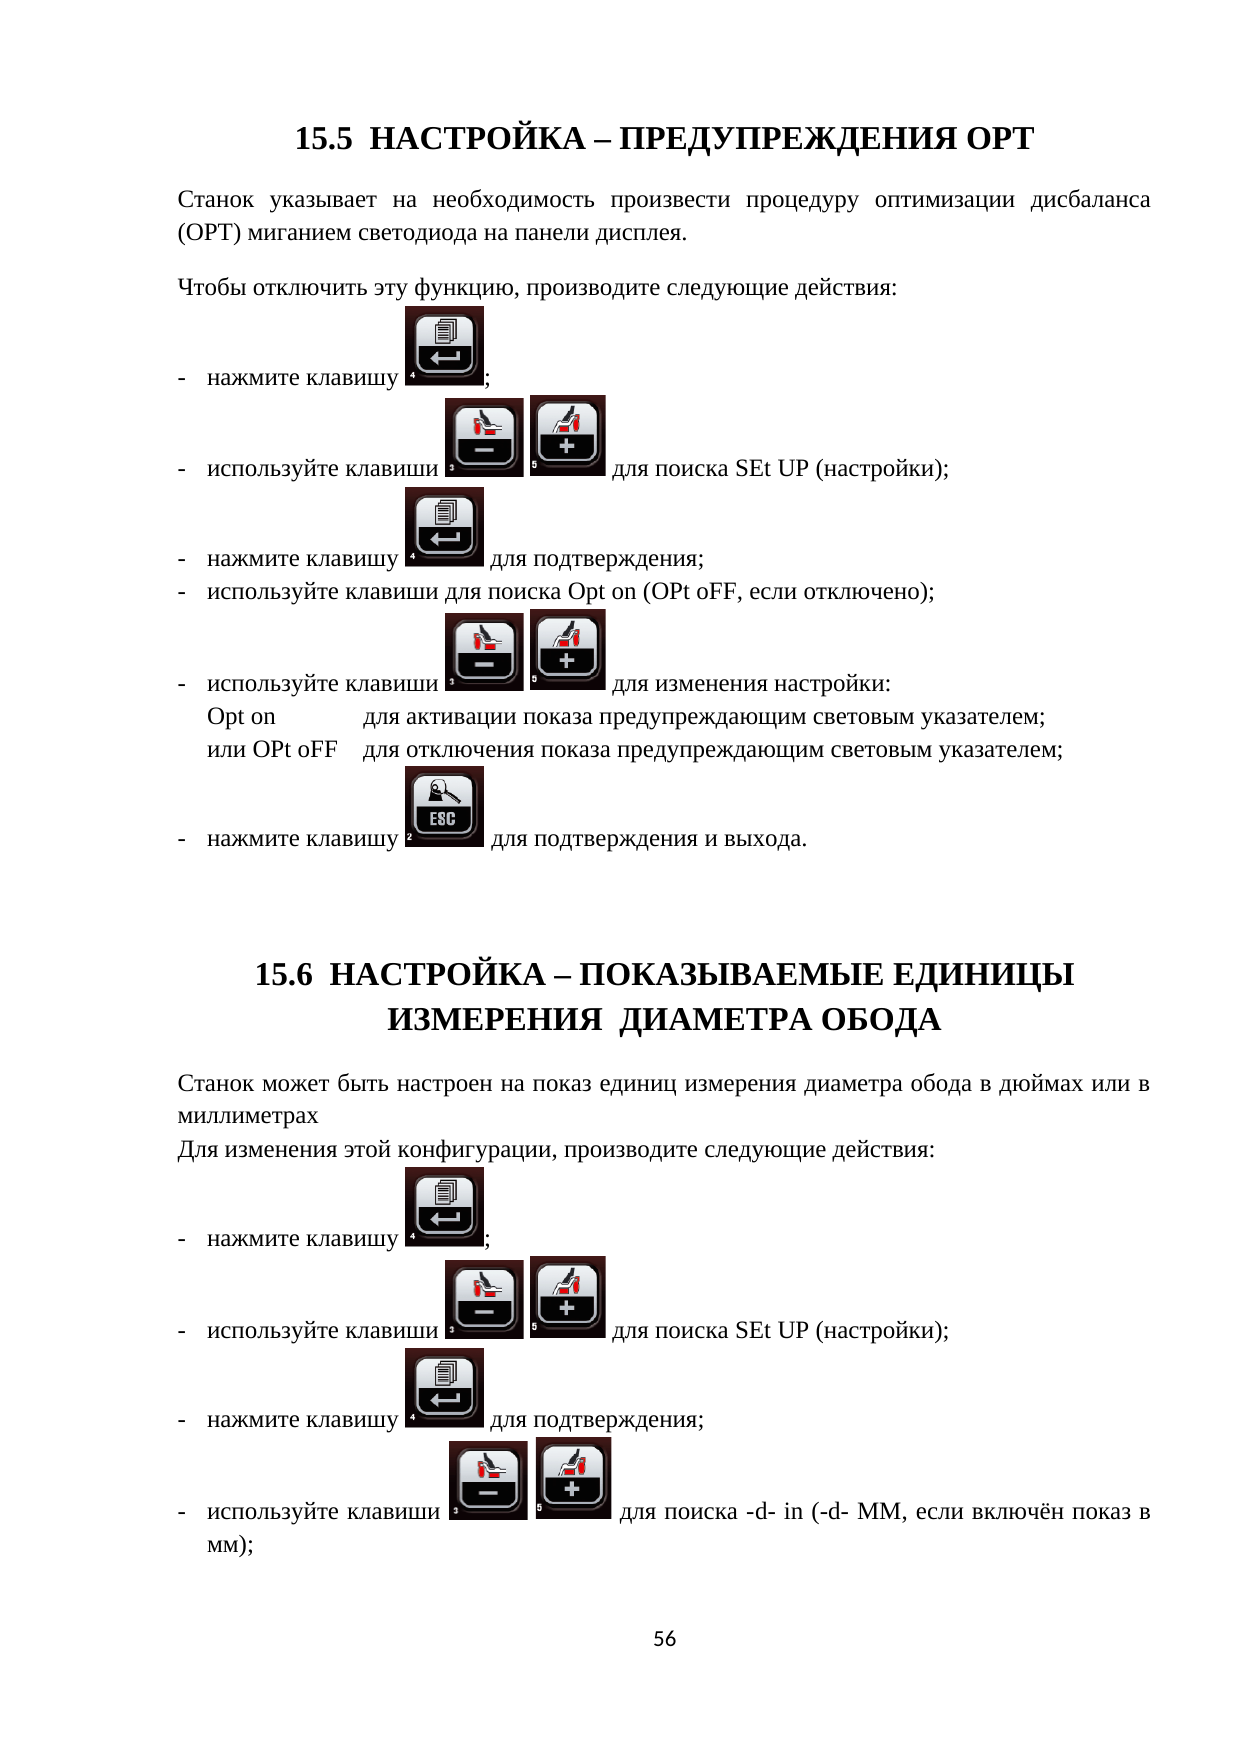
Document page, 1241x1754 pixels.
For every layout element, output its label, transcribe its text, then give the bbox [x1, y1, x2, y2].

text - используйте клавиши для поиска -d- in (-d- MM, если включён показ в мм); [177, 1438, 1152, 1558]
text 15.5 НАСТРОЙКА – ПРЕДУПРЕЖДЕНИЯ ОРТ [177, 118, 1152, 156]
picture [444, 612, 524, 691]
text Для изменения этой конфигурации, производите следующие действия: [177, 1134, 1152, 1162]
text Чтобы отключить эту функцию, производите следующие действия: [177, 272, 1152, 301]
picture [530, 395, 606, 477]
picture [535, 1437, 612, 1520]
picture [530, 1256, 606, 1339]
picture [444, 1259, 524, 1339]
text или OPt oFF для отключения показа предупреждающим световым указателем; [177, 734, 1152, 762]
text - используйте клавиши для поиска Opt on (OPt oFF, если отключено); [177, 576, 1152, 605]
picture [448, 1440, 528, 1520]
picture [405, 486, 484, 567]
text - нажмите клавишу для подтверждения; [177, 1348, 1152, 1433]
text Станок указывает на необходимость произвести процедуру оптимизации дисбаланса (ОРТ) миганием светодиода на панели дисплея. [177, 184, 1152, 246]
text - используйте клавиши для поиска SEt UP (настройки); [177, 1256, 1152, 1344]
picture [405, 1166, 484, 1247]
picture [405, 766, 485, 847]
text - нажмите клавишу для подтверждения и выхода. [177, 767, 1152, 852]
text - нажмите клавишу ; [177, 1167, 1152, 1252]
text - нажмите клавишу ; [177, 305, 1152, 391]
text - используйте клавиши для изменения настройки: [177, 609, 1152, 696]
text - нажмите клавишу для подтверждения; [177, 486, 1152, 572]
text - используйте клавиши для поиска SEt UP (настройки); [177, 395, 1152, 482]
text Opt on для активации показа предупреждающим световым указателем; [177, 701, 1152, 729]
picture [444, 397, 524, 477]
picture [405, 1347, 484, 1428]
text 15.6 НАСТРОЙКА – ПОКАЗЫВАЕМЫЕ ЕДИНИЦЫ ИЗМЕРЕНИЯ ДИАМЕТРА ОБОДА [177, 955, 1152, 1037]
picture [530, 609, 606, 691]
picture [405, 305, 484, 386]
text Станок может быть настроен на показ единиц измерения диаметра обода в дюймах или в миллиметрах [177, 1068, 1152, 1129]
